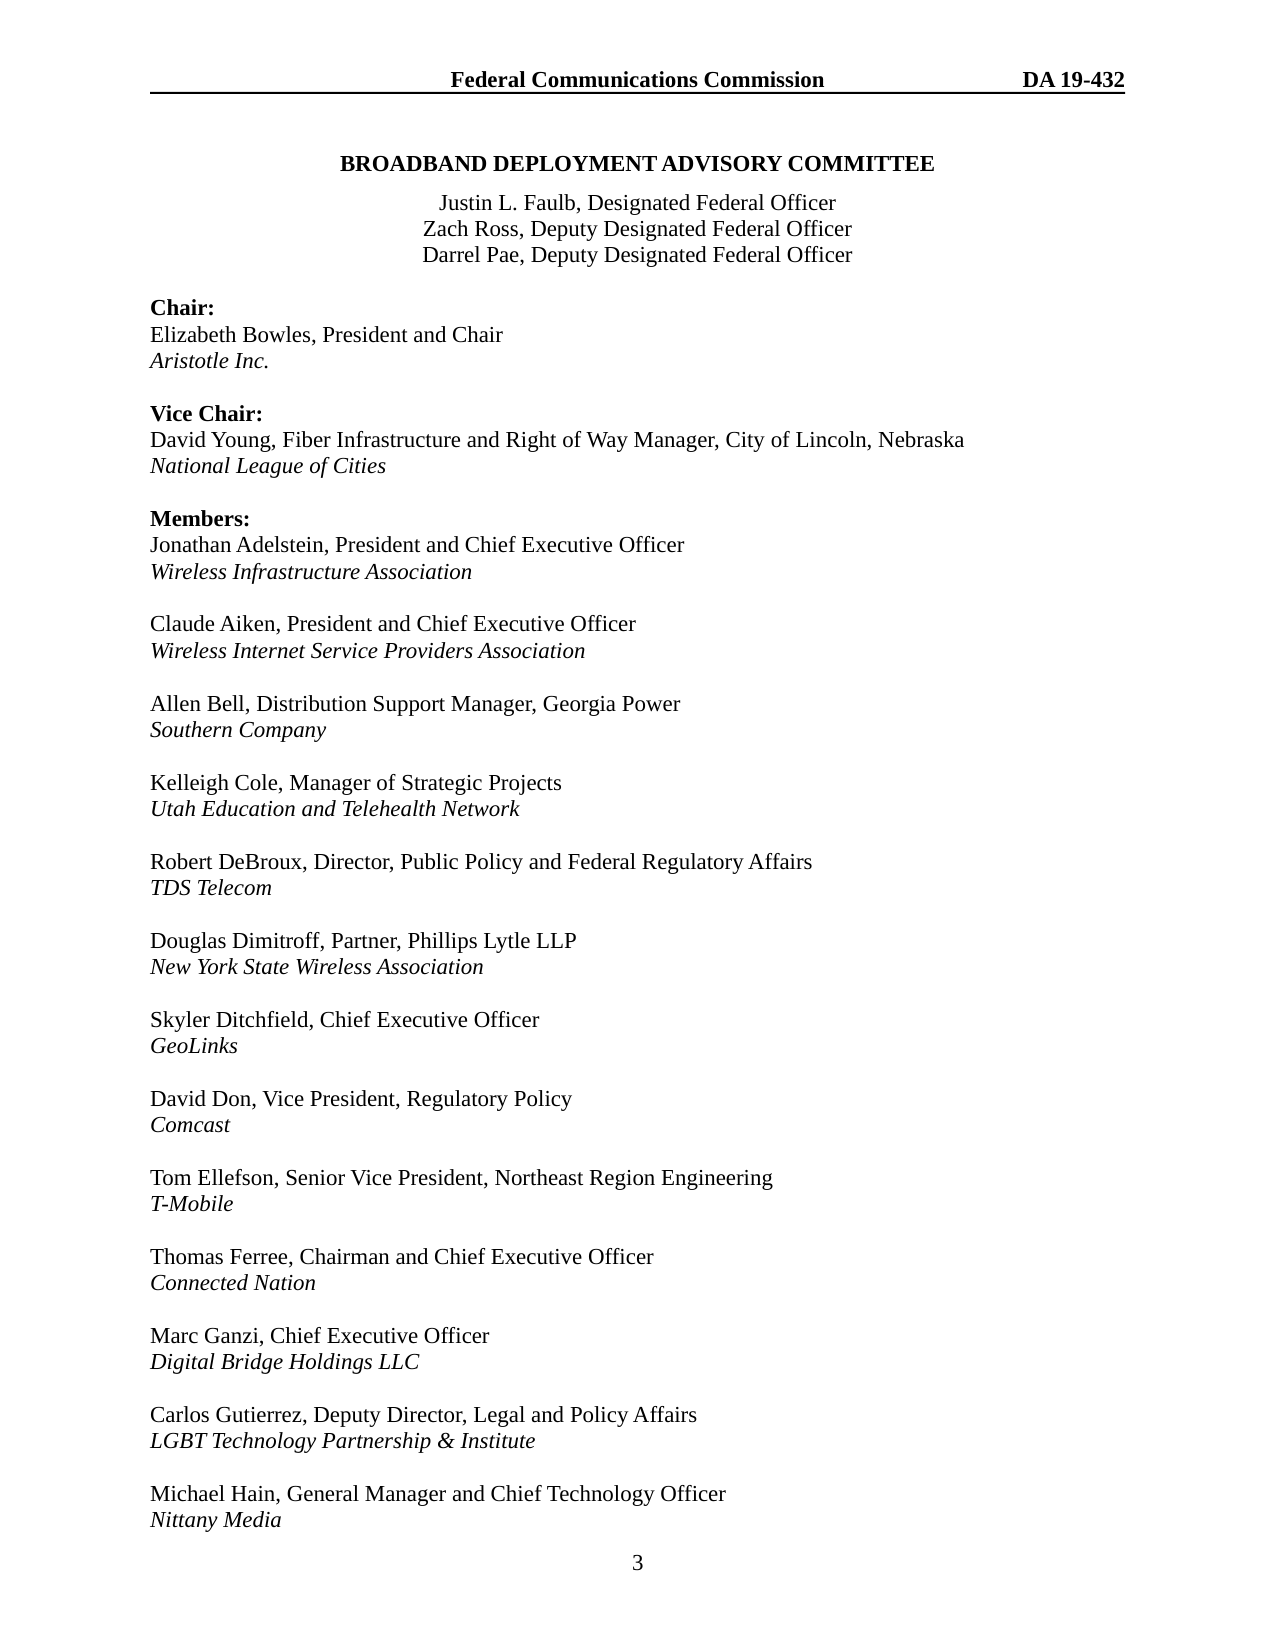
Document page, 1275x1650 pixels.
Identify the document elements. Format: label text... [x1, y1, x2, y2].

text Skyler Ditchfield, Chief Executive Officer [150, 1006, 1125, 1032]
text Jonathan Adelstein, President and Chief Executive Officer [150, 531, 1125, 558]
text Vice Chair: [150, 400, 1125, 426]
text David Young, Fiber Infrastructure and Right of Way Manager, City of Lincoln, Nebraska [150, 426, 1125, 452]
text Justin L. Faulb, Designated Federal Officer [150, 189, 1125, 215]
text LGBT Technology Partnership & Institute [150, 1427, 1125, 1454]
text Utah Education and Telehealth Network [150, 795, 1125, 821]
text Southern Company [150, 716, 1125, 742]
text Robert DeBroux, Director, Public Policy and Federal Regulatory Affairs [150, 848, 1125, 874]
text National League of Cities [150, 452, 1125, 479]
text GeoLinks [150, 1032, 1125, 1058]
text Nittany Media [150, 1507, 1125, 1533]
text Elizabeth Bowles, President and Chair [150, 321, 1125, 347]
text Allen Bell, Distribution Support Manager, Georgia Power [150, 689, 1125, 716]
text Wireless Infrastructure Association [150, 558, 1125, 584]
text New York State Wireless Association [150, 953, 1125, 979]
text Chair: [150, 294, 1125, 321]
text Comcast [150, 1111, 1125, 1138]
text Thomas Ferree, Chairman and Chief Executive Officer [150, 1243, 1125, 1269]
text Connected Nation [150, 1269, 1125, 1296]
text Darrel Pae, Deputy Designated Federal Officer [150, 242, 1125, 268]
text Carlos Gutierrez, Deputy Director, Legal and Policy Affairs [150, 1401, 1125, 1427]
text Michael Hain, General Manager and Chief Technology Officer [150, 1480, 1125, 1507]
text Claude Aiken, President and Chief Executive Officer [150, 611, 1125, 637]
text Digital Bridge Holdings LLC [150, 1348, 1125, 1375]
text Aristotle Inc. [150, 347, 1125, 373]
text Douglas Dimitroff, Partner, Phillips Lytle LLP [150, 927, 1125, 953]
text Kelleigh Cole, Manager of Strategic Projects [150, 769, 1125, 795]
text T-Mobile [150, 1190, 1125, 1217]
text David Don, Vice President, Regulatory Policy [150, 1085, 1125, 1111]
text Members: [150, 505, 1125, 531]
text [150, 150, 1125, 176]
text Tom Ellefson, Senior Vice President, Northeast Region Engineering [150, 1164, 1125, 1190]
text Zach Ross, Deputy Designated Federal Officer [150, 215, 1125, 242]
text TDS Telecom [150, 874, 1125, 900]
text Marc Ganzi, Chief Executive Officer [150, 1296, 1125, 1348]
text Wireless Internet Service Providers Association [150, 637, 1125, 663]
